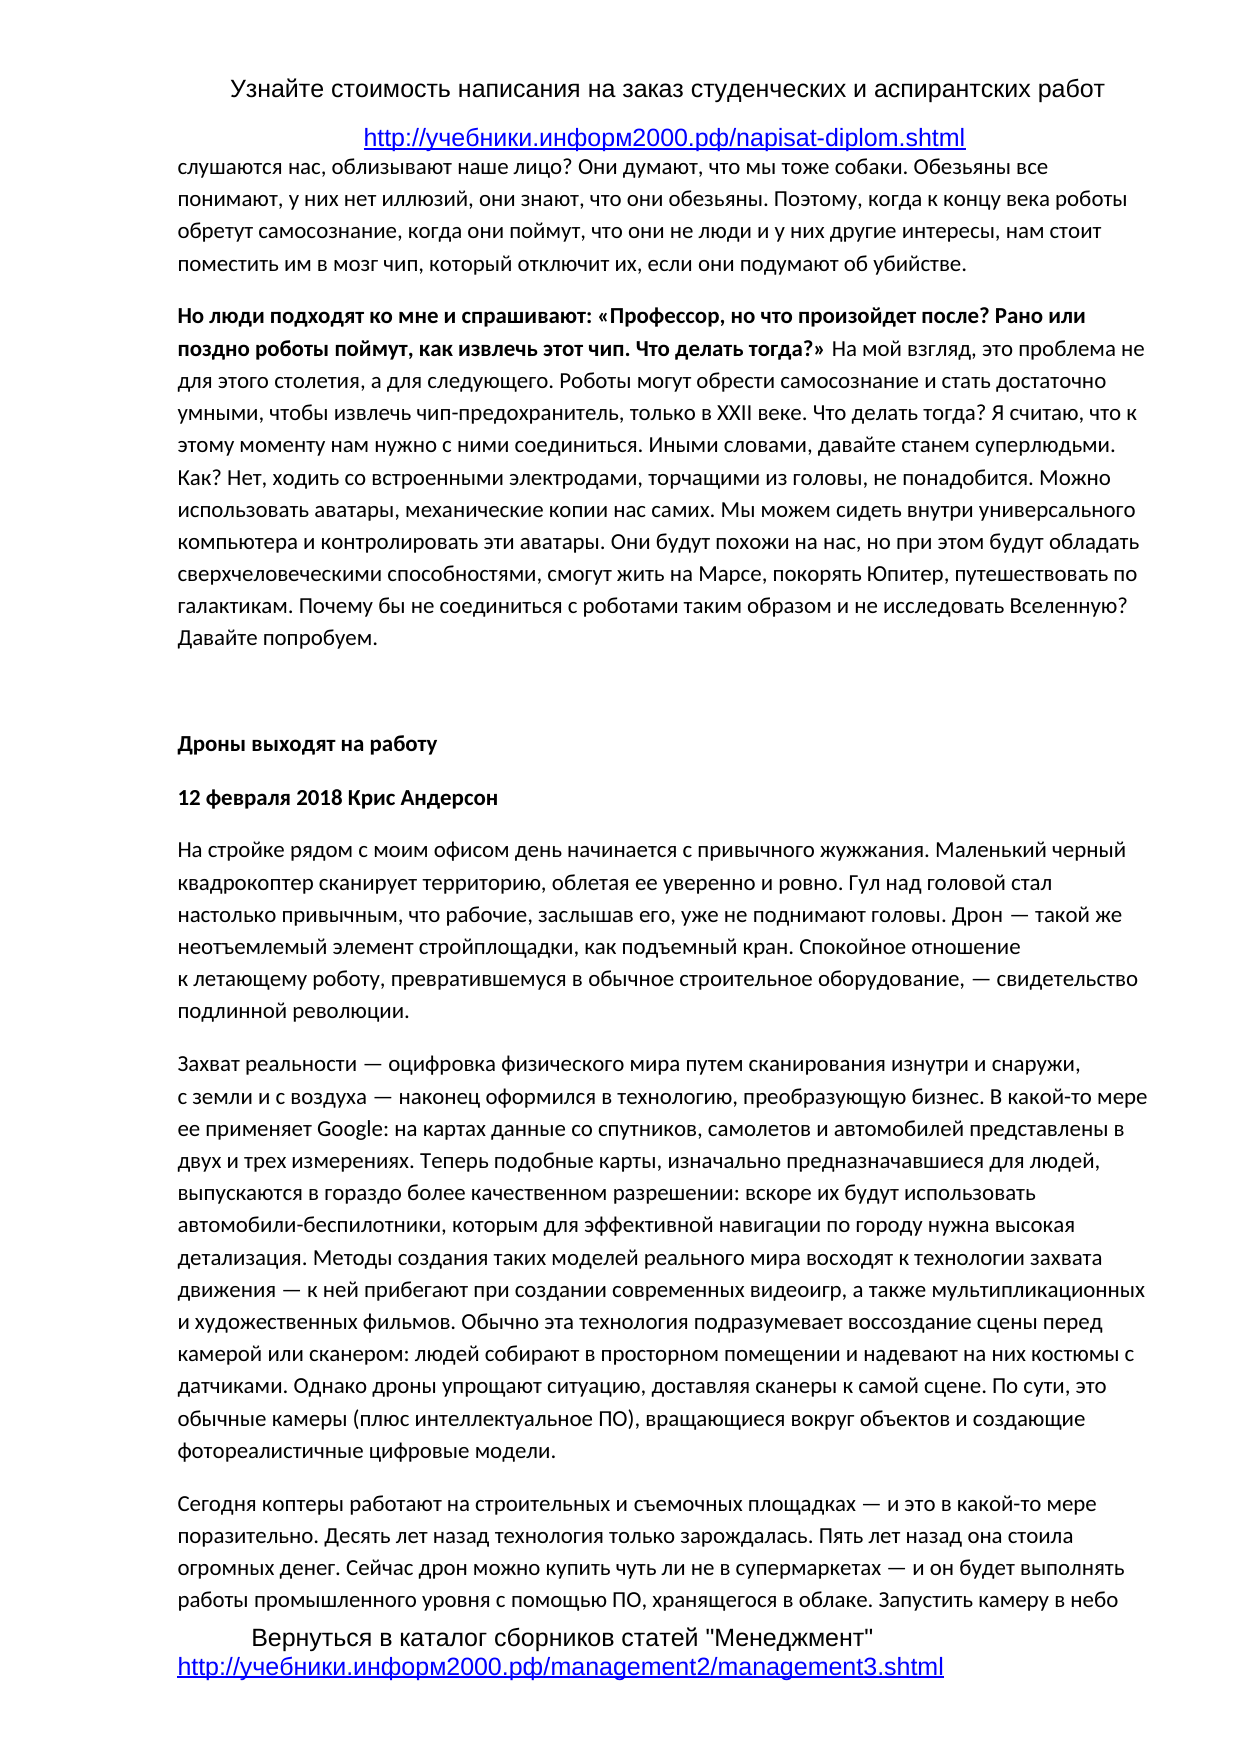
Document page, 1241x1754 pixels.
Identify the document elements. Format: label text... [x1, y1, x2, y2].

text 12 февраля 2018 Крис Андерсон [177, 783, 1152, 811]
text На стройке рядом с моим офисом день начинается с привычного жужжания. Маленький черный квадрокоптер сканирует территорию, облетая ее уверенно и ровно. Гул над головой стал настолько привычным, что рабочие, заслышав его, уже не поднимают головы. Дрон — такой же неотъемлемый элемент стройплощадки, как подъемный кран. Спокойное отношение к летающему роботу, превратившемуся в обычное строительное оборудование, — свидетельство подлинной революции. [177, 836, 1152, 1024]
text Но люди подходят ко мне и спрашивают: «Профессор, но что произойдет после? Рано или поздно роботы поймут, как извлечь этот чип. Что делать тогда?» На мой взгляд, это проблема не для этого столетия, а для следующего. Роботы могут обрести самосознание и стать достаточно умными, чтобы извлечь чип-предохранитель, только в XXII веке. Что делать тогда? Я считаю, что к этому моменту нам нужно с ними соединиться. Иными словами, давайте станем суперлюдьми. Как? Нет, ходить со встроенными электродами, торчащими из головы, не понадобится. Можно использовать аватары, механические копии нас самих. Мы можем сидеть внутри универсального компьютера и контролировать эти аватары. Они будут похожи на нас, но при этом будут обладать сверхчеловеческими способностями, смогут жить на Марсе, покорять Юпитер, путешествовать по галактикам. Почему бы не соединиться с роботами таким образом и не исследовать Вселенную? Давайте попробуем. [177, 302, 1152, 652]
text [177, 152, 1152, 277]
text Захват реальности — оцифровка физического мира путем сканирования изнутри и снаружи, с земли и с воздуха — наконец оформился в технологию, преобразующую бизнес. В какой-то мере ее применяет Google: на картах данные со спутников, самолетов и автомобилей представлены в двух и трех измерениях. Теперь подобные карты, изначально предназначавшиеся для людей, выпускаются в гораздо более качественном разрешении: вскоре их будут использовать автомобили-беспилотники, которым для эффективной навигации по городу нужна высокая детализация. Методы создания таких моделей реального мира восходят к технологии захвата движения — к ней прибегают при создании современных видеоигр, а также мультипликационных и художественных фильмов. Обычно эта технология подразумевает воссоздание сцены перед камерой или сканером: людей собирают в просторном помещении и надевают на них костюмы с датчиками. Однако дроны упрощают ситуацию, доставляя сканеры к самой сцене. По сути, это обычные камеры (плюс интеллектуальное ПО), вращающиеся вокруг объектов и создающие фотореалистичные цифровые модели. [177, 1049, 1152, 1464]
text Дроны выходят на работу [177, 729, 1152, 758]
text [177, 1489, 1152, 1613]
